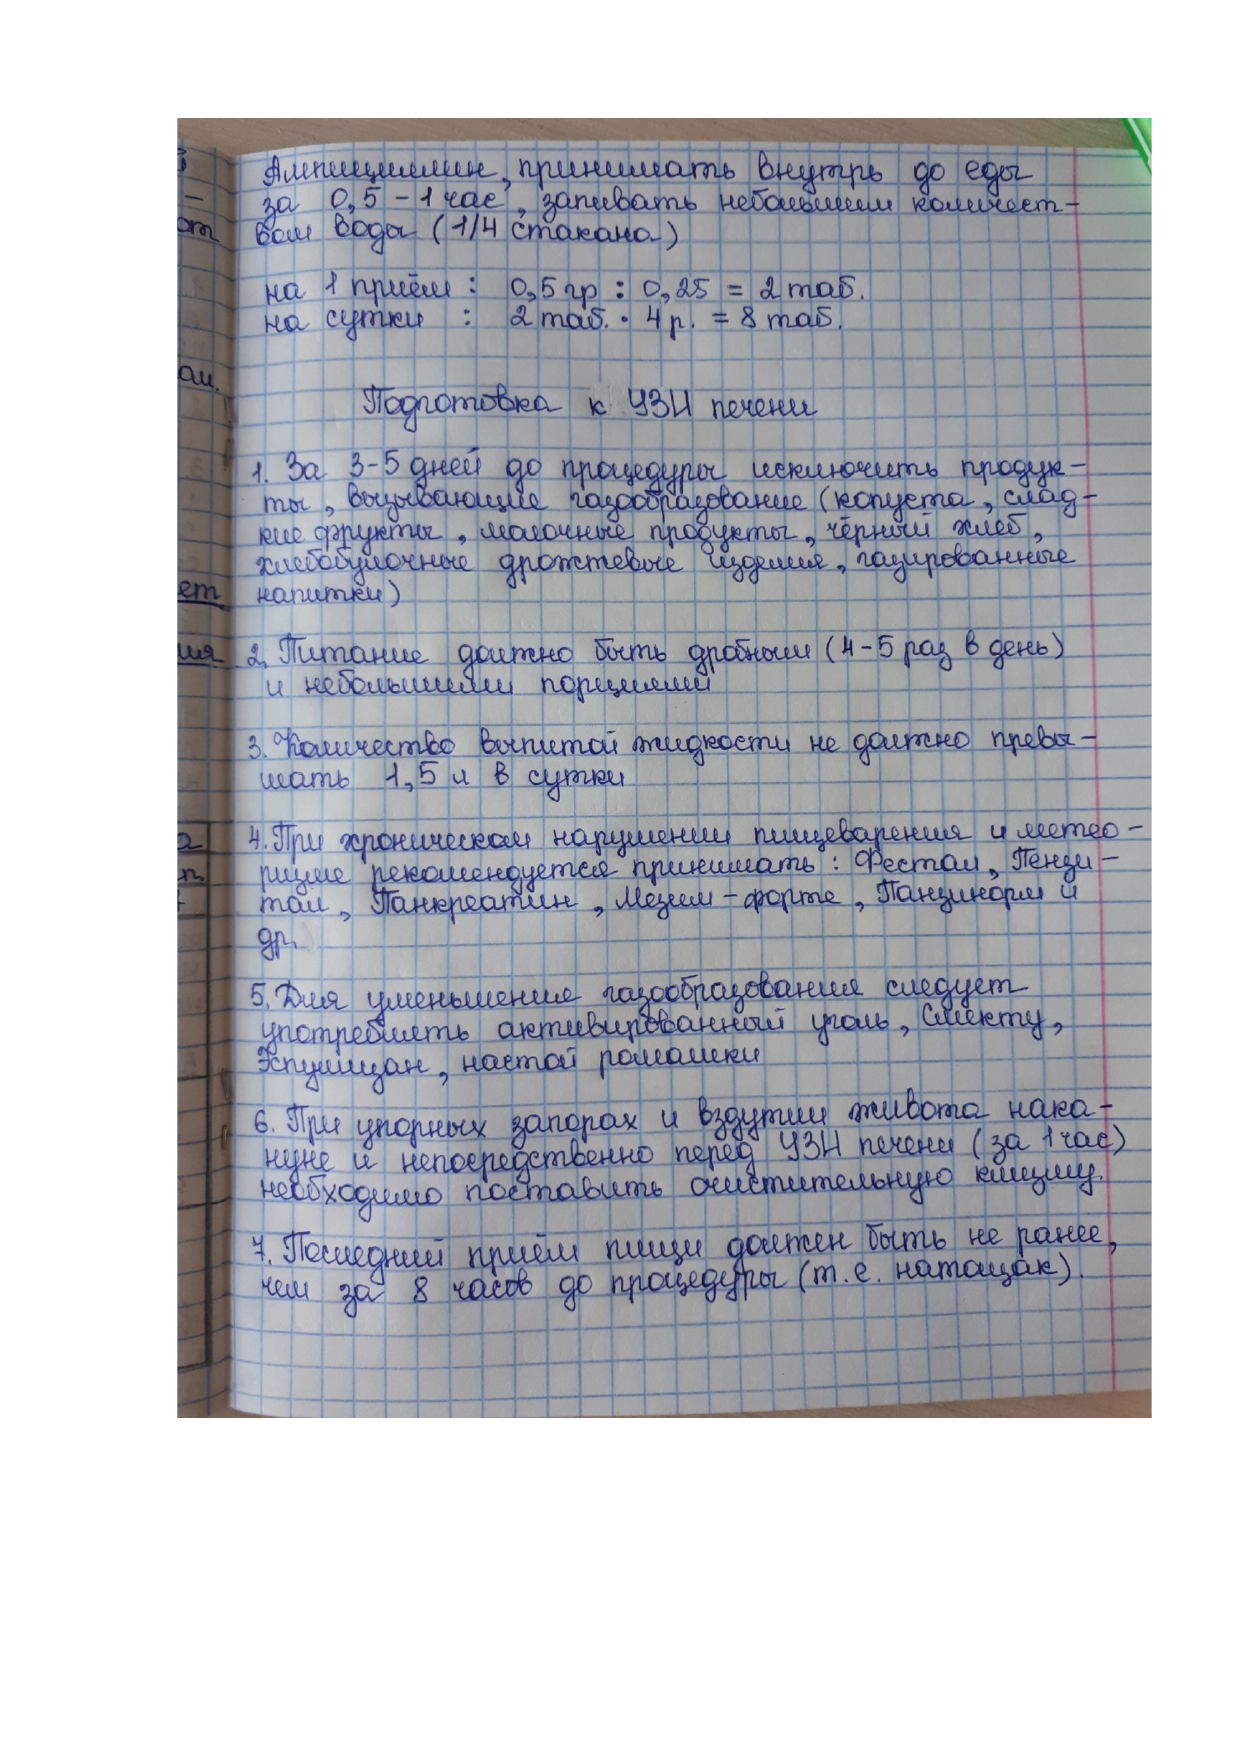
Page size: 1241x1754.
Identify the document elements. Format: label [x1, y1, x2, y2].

picture [177, 118, 1152, 1418]
